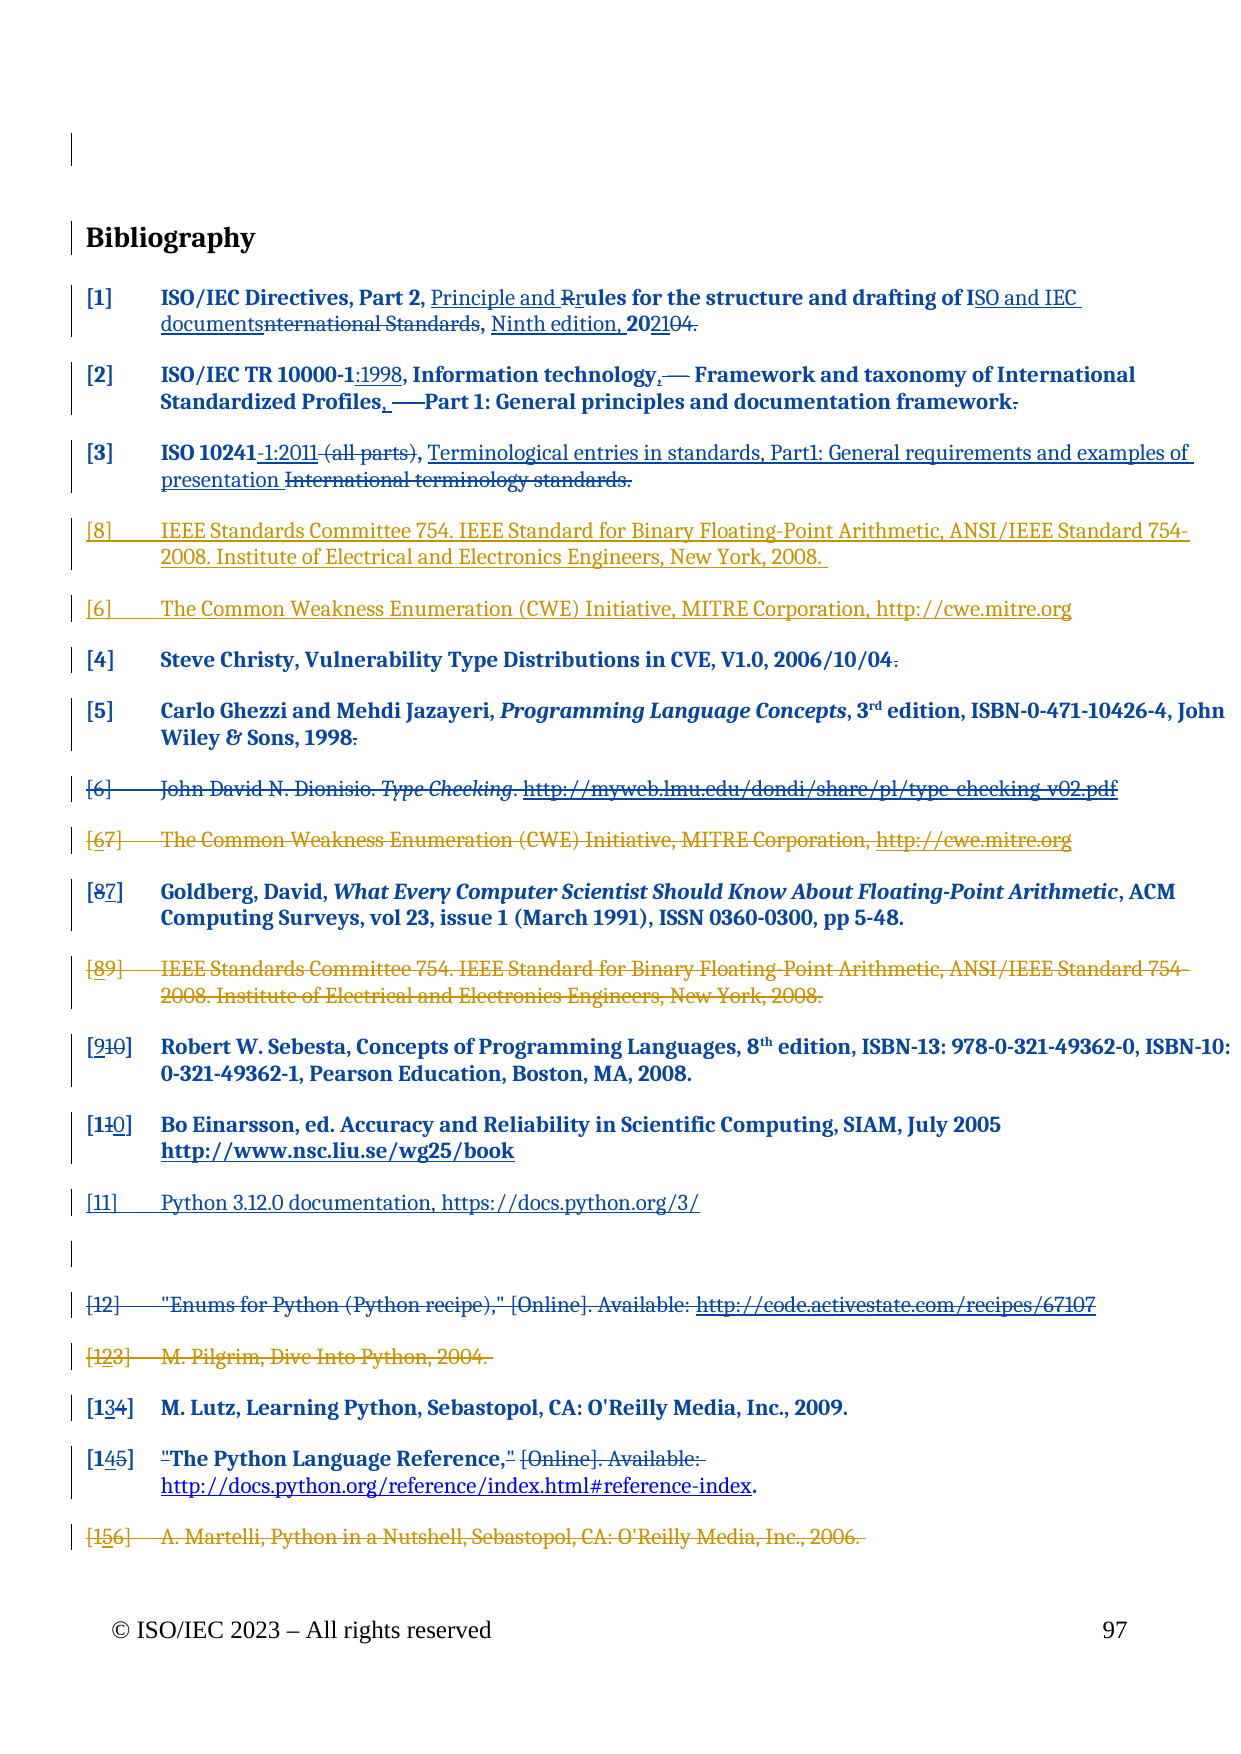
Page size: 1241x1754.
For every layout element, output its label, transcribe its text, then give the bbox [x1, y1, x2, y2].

text [2] ISO/IEC TR 10000-1, Information technology Framework and taxonomy of International Standardized ProfilesPart 1: General principles and documentation framework [86, 362, 1238, 415]
text [1] ISO/IEC Directives, Part 2, ules for the structure and drafting of I, 20 [86, 284, 1238, 337]
text [3] ISO 10241, [86, 440, 1238, 493]
text [4] Steve Christy, Vulnerability Type Distributions in CVE, V1.0, 2006/10/04 [86, 647, 1238, 673]
text [1] Bo Einarsson, ed. Accuracy and Reliability in Scientific Computing, SIAM, July 2005 http://www.nsc.liu.se/wg25/book [86, 1112, 1238, 1164]
text [1] M. Lutz, Learning Python, Sebastopol, CA: O'Reilly Media, Inc., 2009. [86, 1395, 1238, 1421]
subtitle Bibliography [86, 221, 1238, 254]
text [] Robert W. Sebesta, Concepts of Programming Languages, 8th edition, ISBN-13: 978-0-321-49362-0, ISBN-10: 0-321-49362-1, Pearson Education, Boston, MA, 2008. [86, 1034, 1238, 1087]
text [5] Carlo Ghezzi and Mehdi Jazayeri, Programming Language Concepts, 3rd edition, ISBN-0-471-10426-4, John Wiley & Sons, 1998 [86, 698, 1238, 751]
text [] Goldberg, David, What Every Computer Scientist Should Know About Floating-Point Arithmetic, ACM Computing Surveys, vol 23, issue 1 (March 1991), ISSN 0360-0300, pp 5-48. [86, 878, 1238, 931]
text [1] The Python Language Reference, http://docs.python.org/reference/index.html#reference-index. [86, 1446, 1238, 1499]
